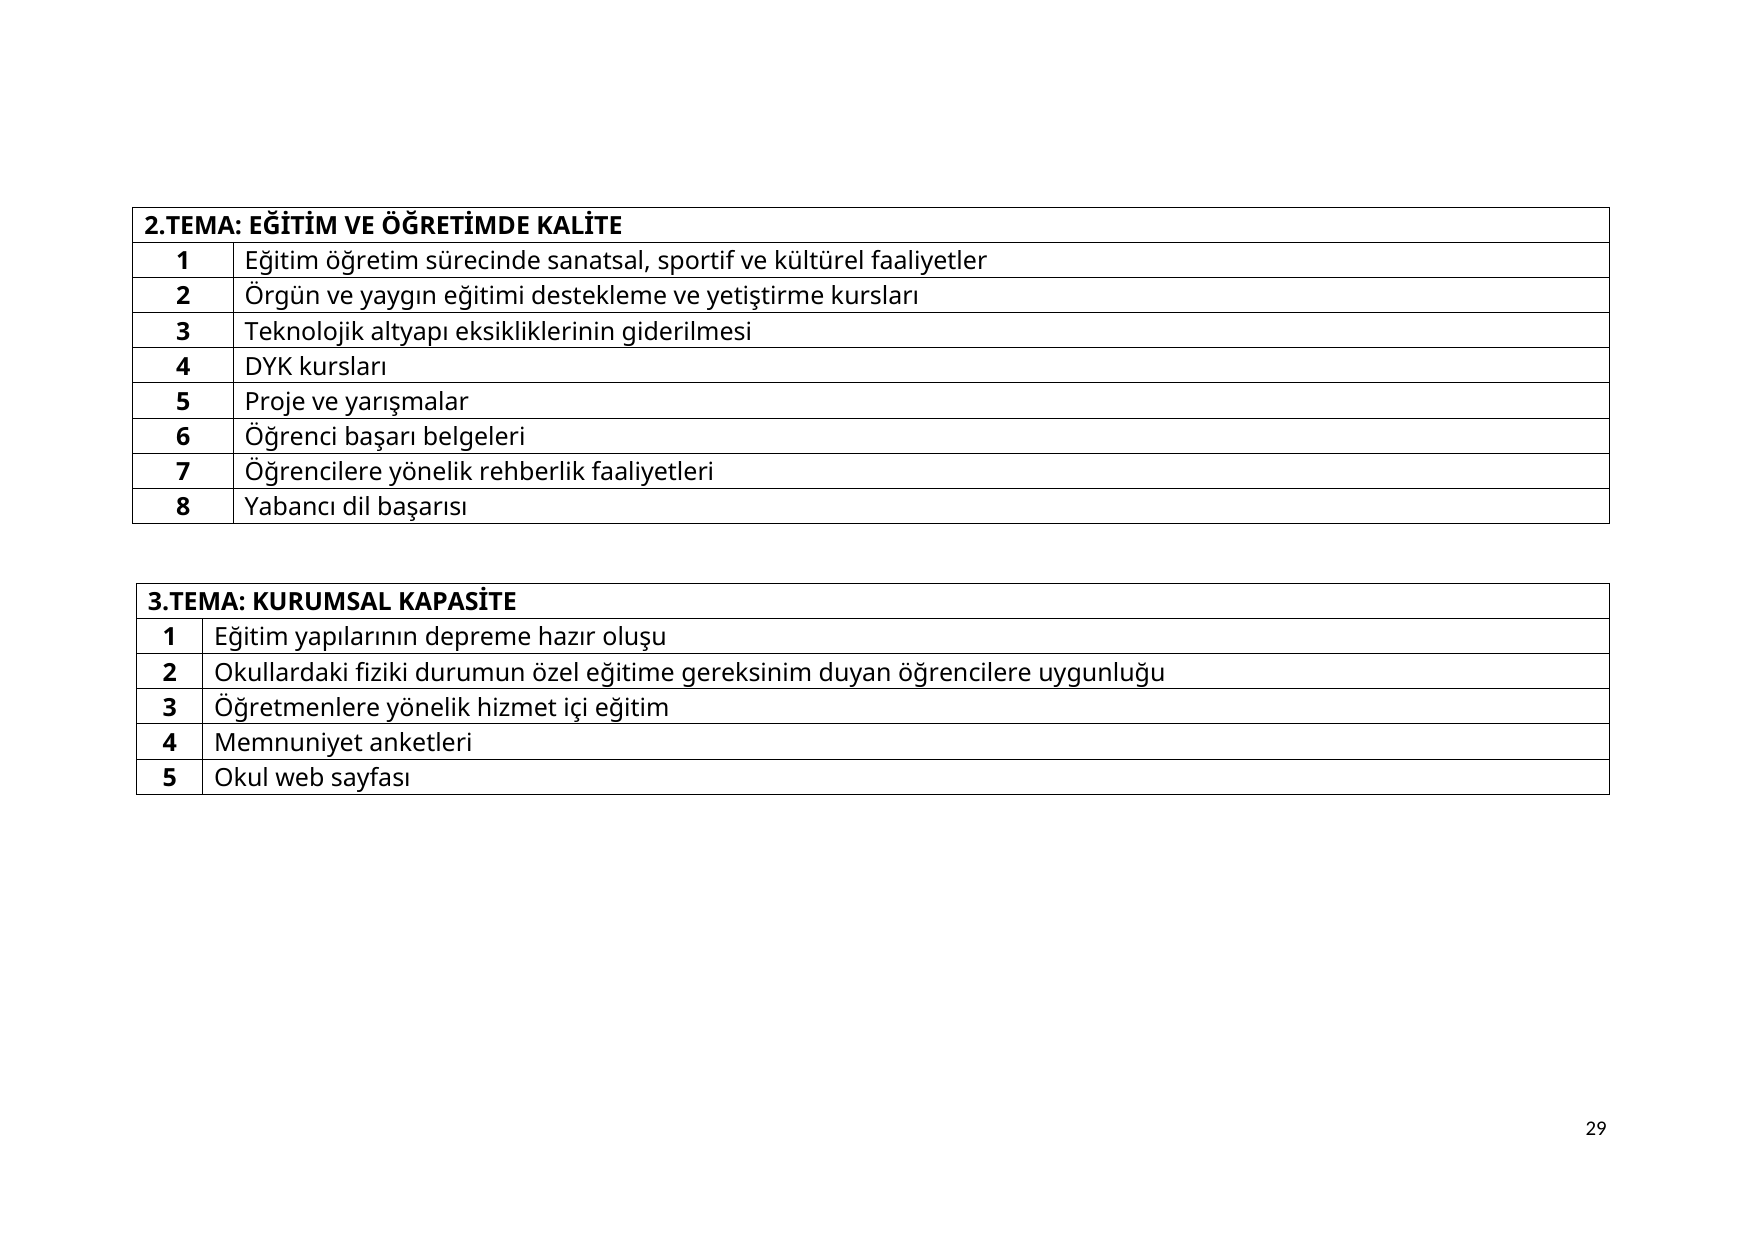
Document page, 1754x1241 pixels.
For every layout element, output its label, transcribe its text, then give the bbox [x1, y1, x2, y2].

table_cell Okullardaki fiziki durumun özel eğitime gereksinim duyan öğrencilere uygunluğu [203, 654, 1609, 688]
table_cell Örgün ve yaygın eğitimi destekleme ve yetiştirme kursları [234, 278, 1609, 312]
table_cell Okul web sayfası [203, 760, 1609, 793]
table_cell 3 [133, 313, 233, 347]
table_cell DYK kursları [234, 348, 1609, 382]
table_cell Memnuniyet anketleri [203, 724, 1609, 758]
table_cell 1 [137, 619, 202, 653]
table_cell 5 [137, 760, 202, 793]
table_cell 2 [133, 278, 233, 312]
table_cell Eğitim yapılarının depreme hazır oluşu [203, 619, 1609, 653]
table_cell 1 [133, 243, 233, 277]
table_cell 3 [137, 689, 202, 723]
table_cell 6 [133, 419, 233, 452]
table_cell Eğitim öğretim sürecinde sanatsal, sportif ve kültürel faaliyetler [234, 243, 1609, 277]
table_cell Yabancı dil başarısı [234, 489, 1609, 523]
table_cell Teknolojik altyapı eksikliklerinin giderilmesi [234, 313, 1609, 347]
table_cell 8 [133, 489, 233, 523]
table_cell Öğrencilere yönelik rehberlik faaliyetleri [234, 454, 1609, 488]
table_cell 4 [137, 724, 202, 758]
table_cell Öğrenci başarı belgeleri [234, 419, 1609, 452]
table_header 3.TEMA: KURUMSAL KAPASİTE [137, 584, 1609, 618]
table_cell Proje ve yarışmalar [234, 383, 1609, 417]
table_cell 5 [133, 383, 233, 417]
table_cell 7 [133, 454, 233, 488]
table_cell 2 [137, 654, 202, 688]
table_cell 4 [133, 348, 233, 382]
table_cell Öğretmenlere yönelik hizmet içi eğitim [203, 689, 1609, 723]
table_header 2.TEMA: EĞİTİM VE ÖĞRETİMDE KALİTE [133, 208, 1609, 242]
